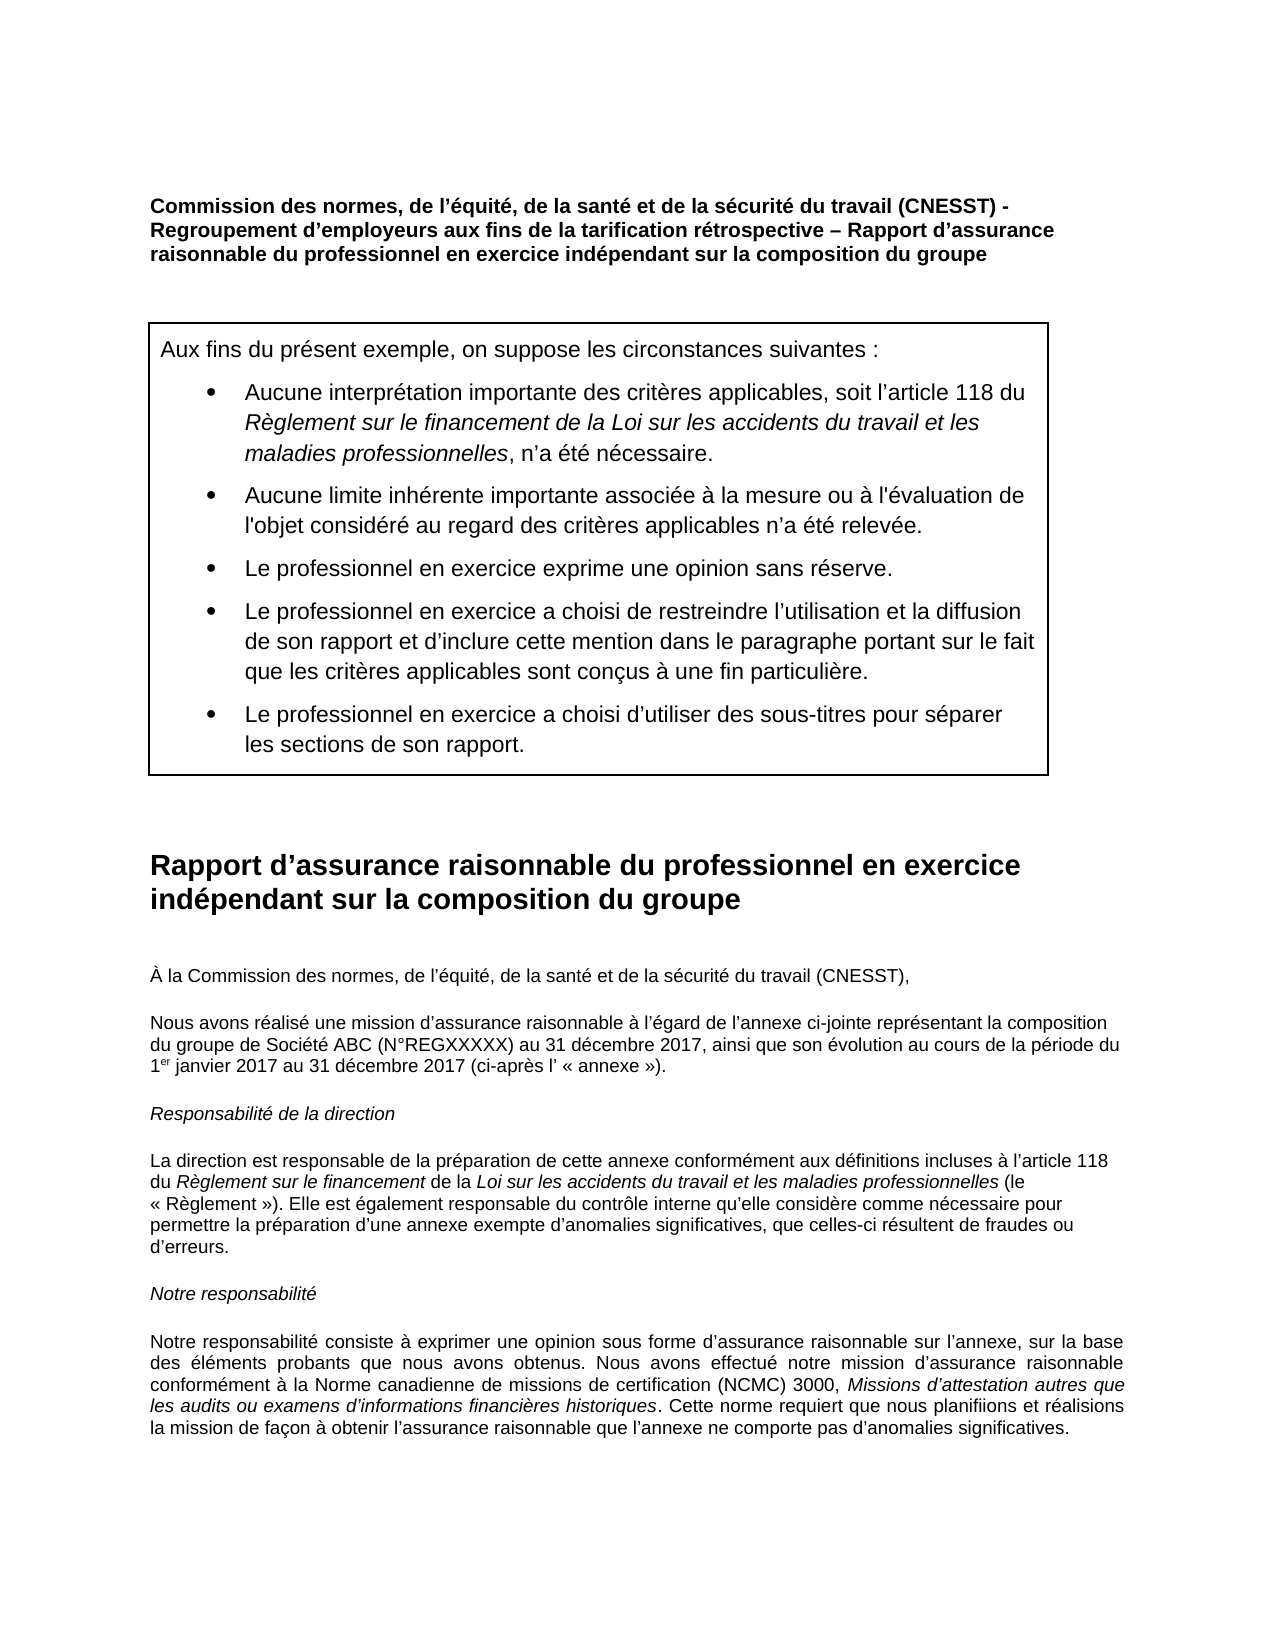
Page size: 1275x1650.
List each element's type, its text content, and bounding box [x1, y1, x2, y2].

text La direction est responsable de la préparation de cette annexe conformément aux définitions incluses à l’article 118 du Règlement sur le financement de la Loi sur les accidents du travail et les maladies professionnelles (le « Règlement »). Elle est également responsable du contrôle interne qu’elle considère comme nécessaire pour permettre la préparation d’une annexe exempte d’anomalies significatives, que celles-ci résultent de fraudes ou d’erreurs. [150, 1149, 1125, 1257]
table_header Aux fins du présent exemple, on suppose les circonstances suivantes : Aucune interprétation importante des critères applicables, soit l’article 118 du Règlement sur le financement de la Loi sur les accidents du travail et les maladies professionnelles, n’a été nécessaire. Aucune limite inhérente importante associée à la mesure ou à l'évaluation de l'objet considéré au regard des critères applicables n’a été relevée. Le professionnel en exercice exprime une opinion sans réserve. Le professionnel en exercice a choisi de restreindre l’utilisation et la diffusion de son rapport et d’inclure cette mention dans le paragraphe portant sur le fait que les critères applicables sont conçus à une fin particulière. Le professionnel en exercice a choisi d’utiliser des sous-titres pour séparer les sections de son rapport. [150, 324, 1047, 774]
text Rapport d’assurance raisonnable du professionnel en exercice indépendant sur la composition du groupe [150, 848, 1125, 915]
text Commission des normes, de l’équité, de la santé et de la sécurité du travail (CNESST) - Regroupement d’employeurs aux fins de la tarification rétrospective – Rapport d’assurance raisonnable du professionnel en exercice indépendant sur la composition du groupe [150, 193, 1125, 265]
text Notre responsabilité [150, 1283, 1125, 1305]
text Responsabilité de la direction [150, 1102, 1125, 1124]
text Notre responsabilité consiste à exprimer une opinion sous forme d’assurance raisonnable sur l’annexe, sur la base des éléments probants que nous avons obtenus. Nous avons effectué notre mission d’assurance raisonnable conformément à la Norme canadienne de missions de certification (NCMC) 3000, Missions d’attestation autres que les audits ou examens d’informations financières historiques. Cette norme requiert que nous planifiions et réalisions la mission de façon à obtenir l’assurance raisonnable que l’annexe ne comporte pas d’anomalies significatives. [150, 1330, 1125, 1438]
text À la Commission des normes, de l’équité, de la santé et de la sécurité du travail (CNESST), [150, 964, 1125, 986]
text Nous avons réalisé une mission d’assurance raisonnable à l’égard de l’annexe ci-jointe représentant la composition du groupe de Société ABC (N°REGXXXXX) au 31 décembre 2017, ainsi que son évolution au cours de la période du 1er janvier 2017 au 31 décembre 2017 (ci-après l’ « annexe »). [150, 1012, 1125, 1077]
